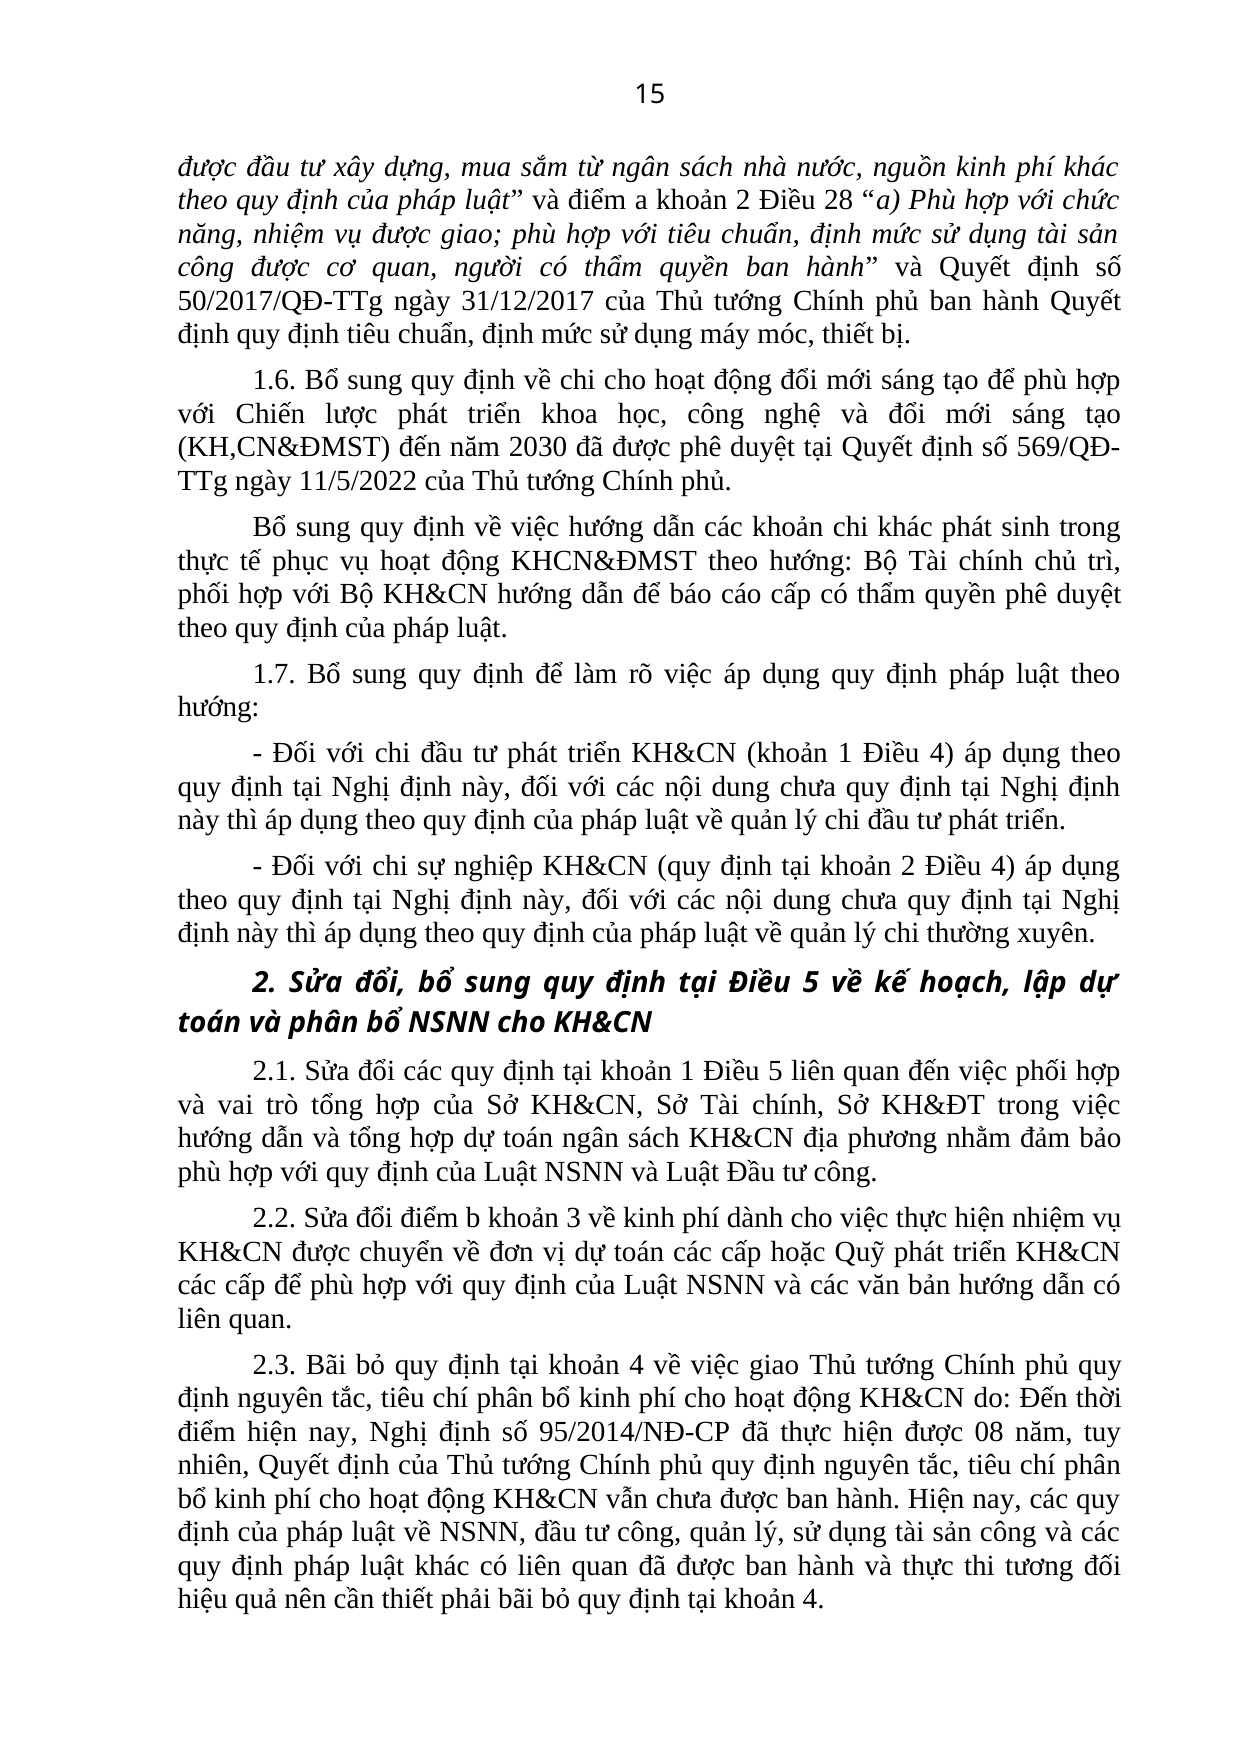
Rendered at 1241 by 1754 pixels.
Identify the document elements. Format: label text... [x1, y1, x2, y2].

text 1.6. Bổ sung quy định về chi cho hoạt động đổi mới sáng tạo để phù hợp với Chiến lược phát triển khoa học, công nghệ và đổi mới sáng tạo (KH,CN&ĐMST) đến năm 2030 đã được phê duyệt tại Quyết định số 569/QĐ-TTg ngày 11/5/2022 của Thủ tướng Chính phủ. [177, 362, 1122, 497]
text - Đối với chi đầu tư phát triển KH&CN (khoản 1 Điều 4) áp dụng theo quy định tại Nghị định này, đối với các nội dung chưa quy định tại Nghị định này thì áp dụng theo quy định của pháp luật về quản lý chi đầu tư phát triển. [177, 735, 1122, 836]
text 1.7. Bổ sung quy định để làm rõ việc áp dụng quy định pháp luật theo hướng: [177, 656, 1122, 723]
text 2. Sửa đổi, bổ sung quy định tại Điều 5 về kế hoạch, lập dự toán và phân bổ NSNN cho KH&CN [177, 962, 1122, 1041]
text Bổ sung quy định về việc hướng dẫn các khoản chi khác phát sinh trong thực tế phục vụ hoạt động KHCN&ĐMST theo hướng: Bộ Tài chính chủ trì, phối hợp với Bộ KH&CN hướng dẫn để báo cáo cấp có thẩm quyền phê duyệt theo quy định của pháp luật. [177, 509, 1122, 643]
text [177, 149, 1122, 350]
text 2.3. Bãi bỏ quy định tại khoản 4 về việc giao Thủ tướng Chính phủ quy định nguyên tắc, tiêu chí phân bổ kinh phí cho hoạt động KH&CN do: Đến thời điểm hiện nay, Nghị định số 95/2014/NĐ-CP đã thực hiện được 08 năm, tuy nhiên, Quyết định của Thủ tướng Chính phủ quy định nguyên tắc, tiêu chí phân bổ kinh phí cho hoạt động KH&CN vẫn chưa được ban hành. Hiện nay, các quy định của pháp luật về NSNN, đầu tư công, quản lý, sử dụng tài sản công và các quy định pháp luật khác có liên quan đã được ban hành và thực thi tương đối hiệu quả nên cần thiết phải bãi bỏ quy định tại khoản 4. [177, 1347, 1122, 1615]
text 2.2. Sửa đổi điểm b khoản 3 về kinh phí dành cho việc thực hiện nhiệm vụ KH&CN được chuyển về đơn vị dự toán các cấp hoặc Quỹ phát triển KH&CN các cấp để phù hợp với quy định của Luật NSNN và các văn bản hướng dẫn có liên quan. [177, 1200, 1122, 1334]
text - Đối với chi sự nghiệp KH&CN (quy định tại khoản 2 Điều 4) áp dụng theo quy định tại Nghị định này, đối với các nội dung chưa quy định tại Nghị định này thì áp dụng theo quy định của pháp luật về quản lý chi thường xuyên. [177, 848, 1122, 949]
text 2.1. Sửa đổi các quy định tại khoản 1 Điều 5 liên quan đến việc phối hợp và vai trò tổng hợp của Sở KH&CN, Sở Tài chính, Sở KH&ĐT trong việc hướng dẫn và tổng hợp dự toán ngân sách KH&CN địa phương nhằm đảm bảo phù hợp với quy định của Luật NSNN và Luật Đầu tư công. [177, 1053, 1122, 1188]
